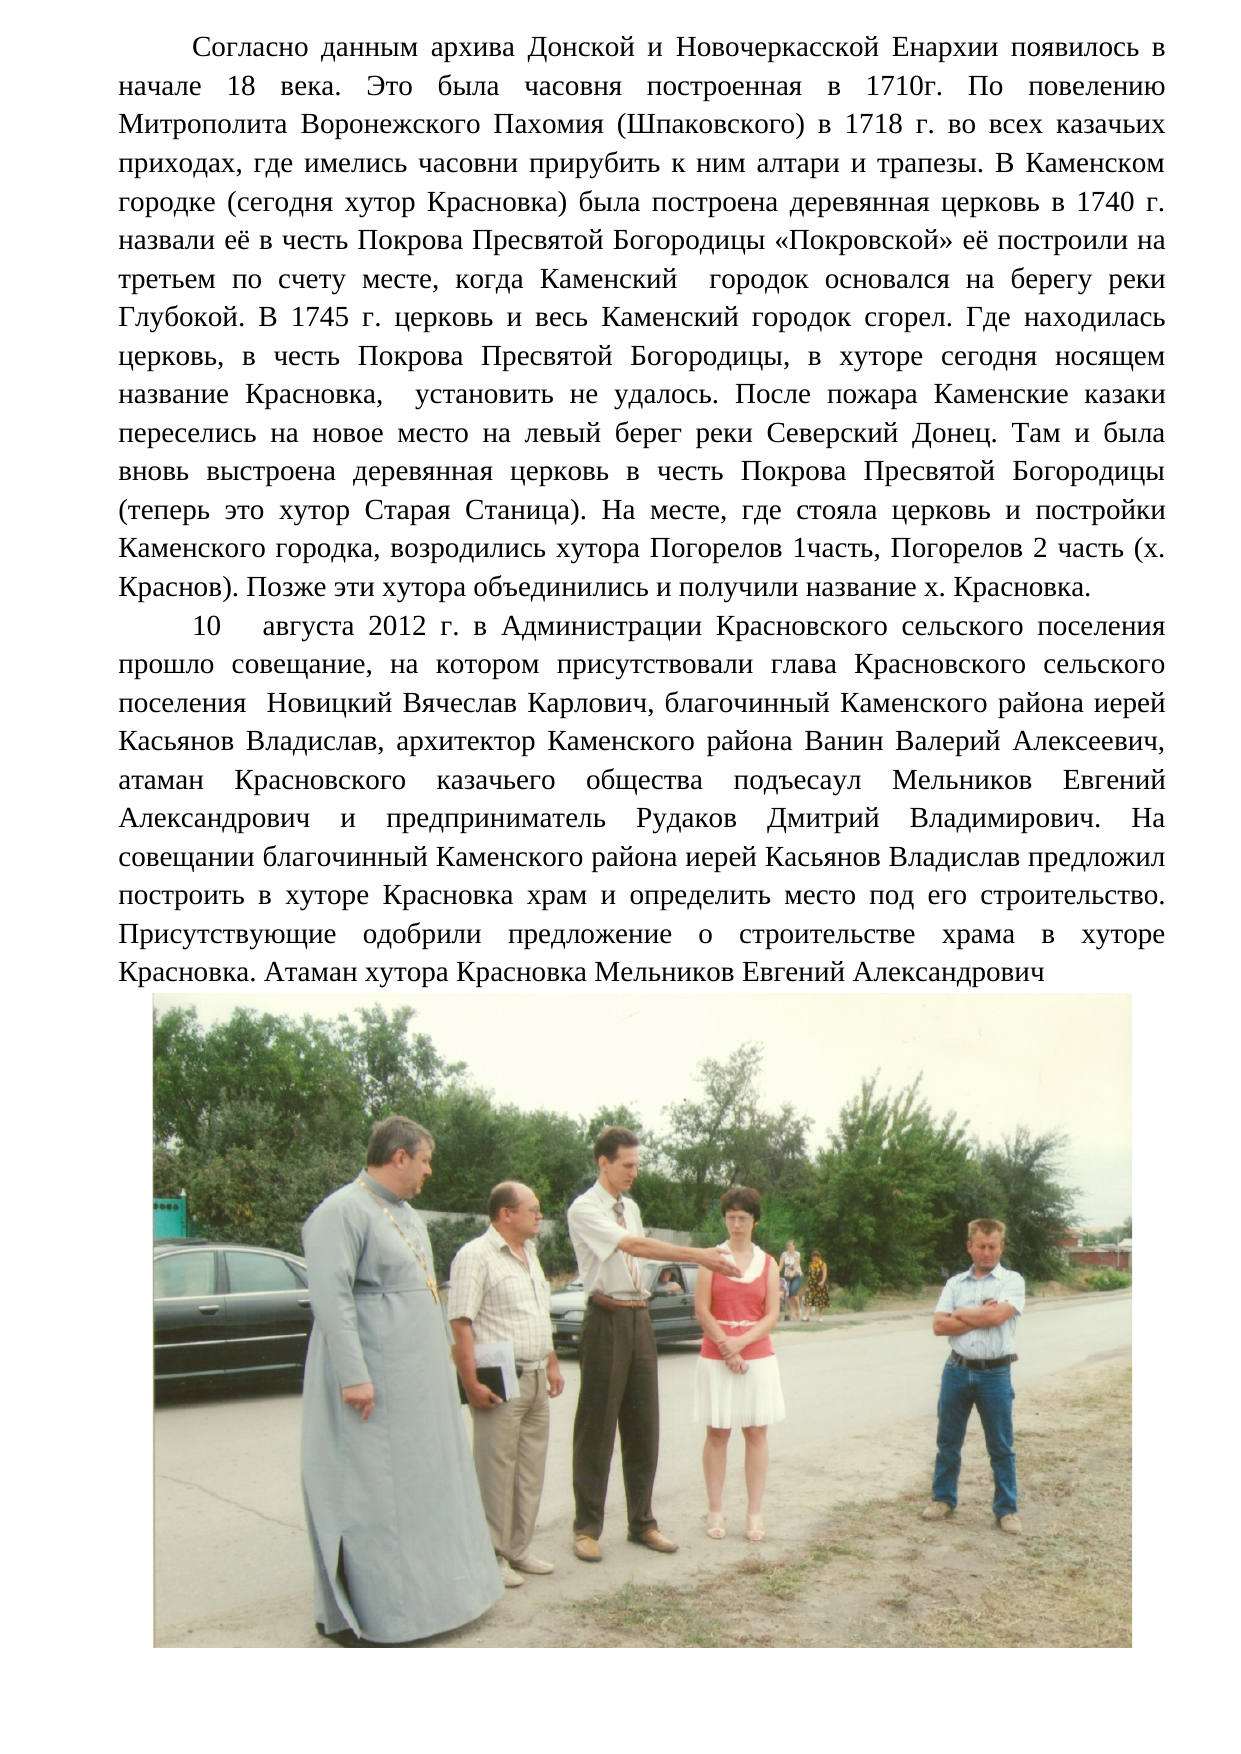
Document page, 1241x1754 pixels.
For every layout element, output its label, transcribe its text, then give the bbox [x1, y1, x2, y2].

text 10 августа 2012 г. в Администрации Красновского сельского поселения прошло совещание, на котором присутствовали глава Красновского сельского поселения Новицкий Вячеслав Карлович, благочинный Каменского района иерей Касьянов Владислав, архитектор Каменского района Ванин Валерий Алексеевич, атаман Красновского казачьего общества подъесаул Мельников Евгений Александрович и предприниматель Рудаков Дмитрий Владимирович. На совещании благочинный Каменского района иерей Касьянов Владислав предложил построить в хуторе Красновка храм и определить место под его строительство. Присутствующие одобрили предложение о строительстве храма в хуторе Красновка. Атаман хутора Красновка Мельников Евгений Александрович [118, 608, 1167, 988]
picture [152, 993, 1133, 1648]
text Согласно данным архива Донской и Новочеркасской Енархии появилось в начале 18 века. Это была часовня построенная в 1710г. По повелению Митрополита Воронежского Пахомия (Шпаковского) в 1718 г. во всех казачьих приходах, где имелись часовни прирубить к ним алтари и трапезы. В Каменском городке (сегодня хутор Красновка) была построена деревянная церковь в 1740 г. назвали её в честь Покрова Пресвятой Богородицы «Покровской» её построили на третьем по счету месте, когда Каменский городок основался на берегу реки Глубокой. В 1745 г. церковь и весь Каменский городок сгорел. Где находилась церковь, в честь Покрова Пресвятой Богородицы, в хуторе сегодня носящем название Красновка, установить не удалось. После пожара Каменские казаки переселись на новое место на левый берег реки Северский Донец. Там и была вновь выстроена деревянная церковь в честь Покрова Пресвятой Богородицы (теперь это хутор Старая Станица). На месте, где стояла церковь и постройки Каменского городка, возродились хутора Погорелов 1часть, Погорелов 2 часть (х. Краснов). Позже эти хутора объединились и получили название х. Красновка. [118, 29, 1167, 603]
